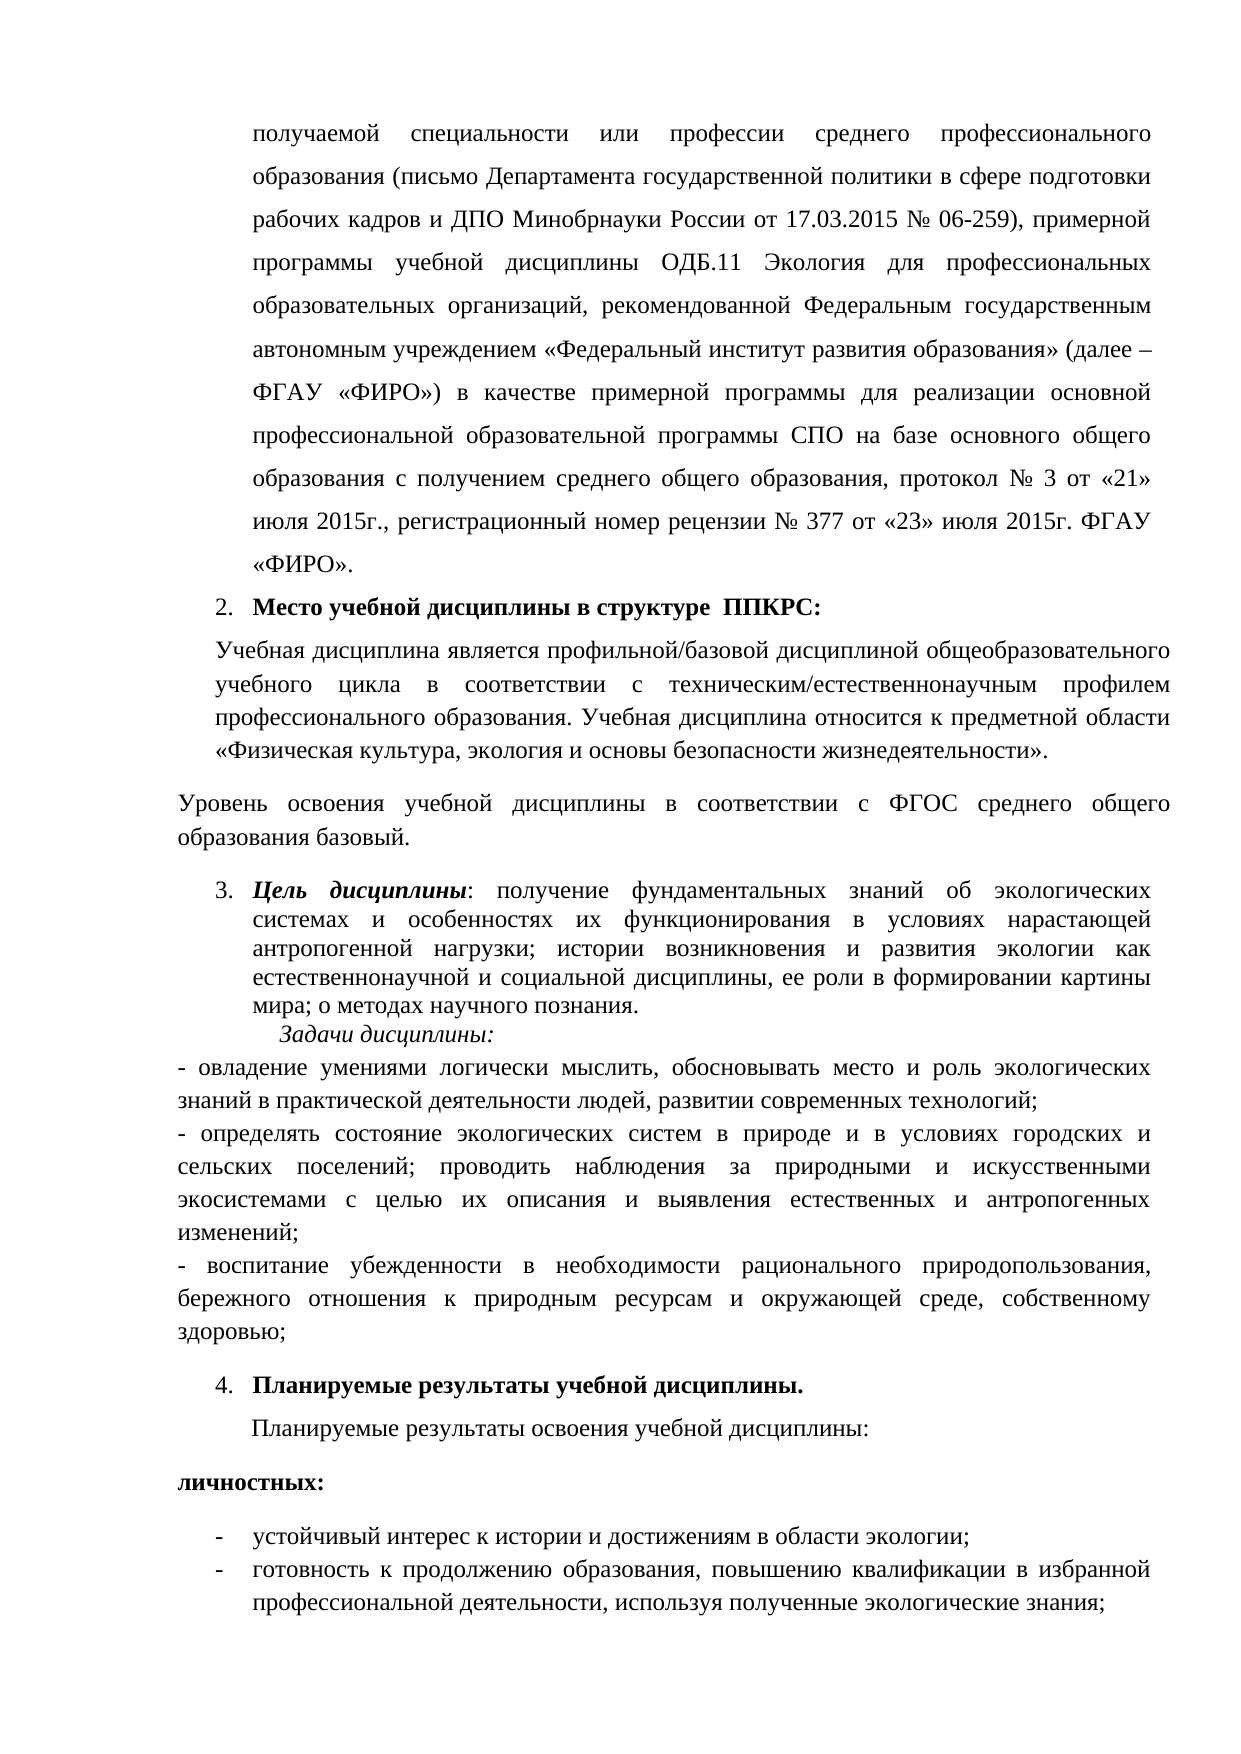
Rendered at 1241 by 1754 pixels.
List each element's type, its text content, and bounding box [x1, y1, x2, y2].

text личностных: [177, 1467, 1152, 1496]
text - овладение умениями логически мыслить, обосновывать место и роль экологических знаний в практической деятельности людей, развитии современных технологий; [177, 1052, 1152, 1114]
text Учебная дисциплина является профильной/базовой дисциплиной общеобразовательного учебного цикла в соответствии с техническим/естественнонаучным профилем профессионального образования. Учебная дисциплина относится к предметной области «Физическая культура, экология и основы безопасности жизнедеятельности». [215, 636, 1171, 763]
list Планируемые результаты учебной дисциплины. [215, 1370, 1171, 1399]
text Уровень освоения учебной дисциплины в соответствии с ФГОС среднего общего образования базовый. [177, 788, 1171, 850]
text Задачи дисциплины: [279, 1019, 1152, 1048]
list Цель дисциплины: получение фундаментальных знаний об экологических системах и особенностях их функционирования в условиях нарастающей антропогенной нагрузки; истории возникновения и развития экологии как естественнонаучной и социальной дисциплины, ее роли в формировании картины мира; о методах научного познания. [215, 875, 1152, 1019]
list Место учебной дисциплины в структуре ППКРС: [215, 592, 1171, 621]
list готовность к продолжению образования, повышению квалификации в избранной профессиональной деятельности, используя полученные экологические знания; [215, 1554, 1152, 1616]
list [252, 118, 1152, 578]
text - воспитание убежденности в необходимости рационального природопользования, бережного отношения к природным ресурсам и окружающей среде, собственному здоровью; [177, 1250, 1152, 1345]
text Планируемые результаты освоения учебной дисциплины: [177, 1413, 1152, 1442]
list устойчивый интерес к истории и достижениям в области экологии; [215, 1521, 1152, 1550]
text - определять состояние экологических систем в природе и в условиях городских и сельских поселений; проводить наблюдения за природными и искусственными экосистемами с целью их описания и выявления естественных и антропогенных изменений; [177, 1118, 1152, 1246]
